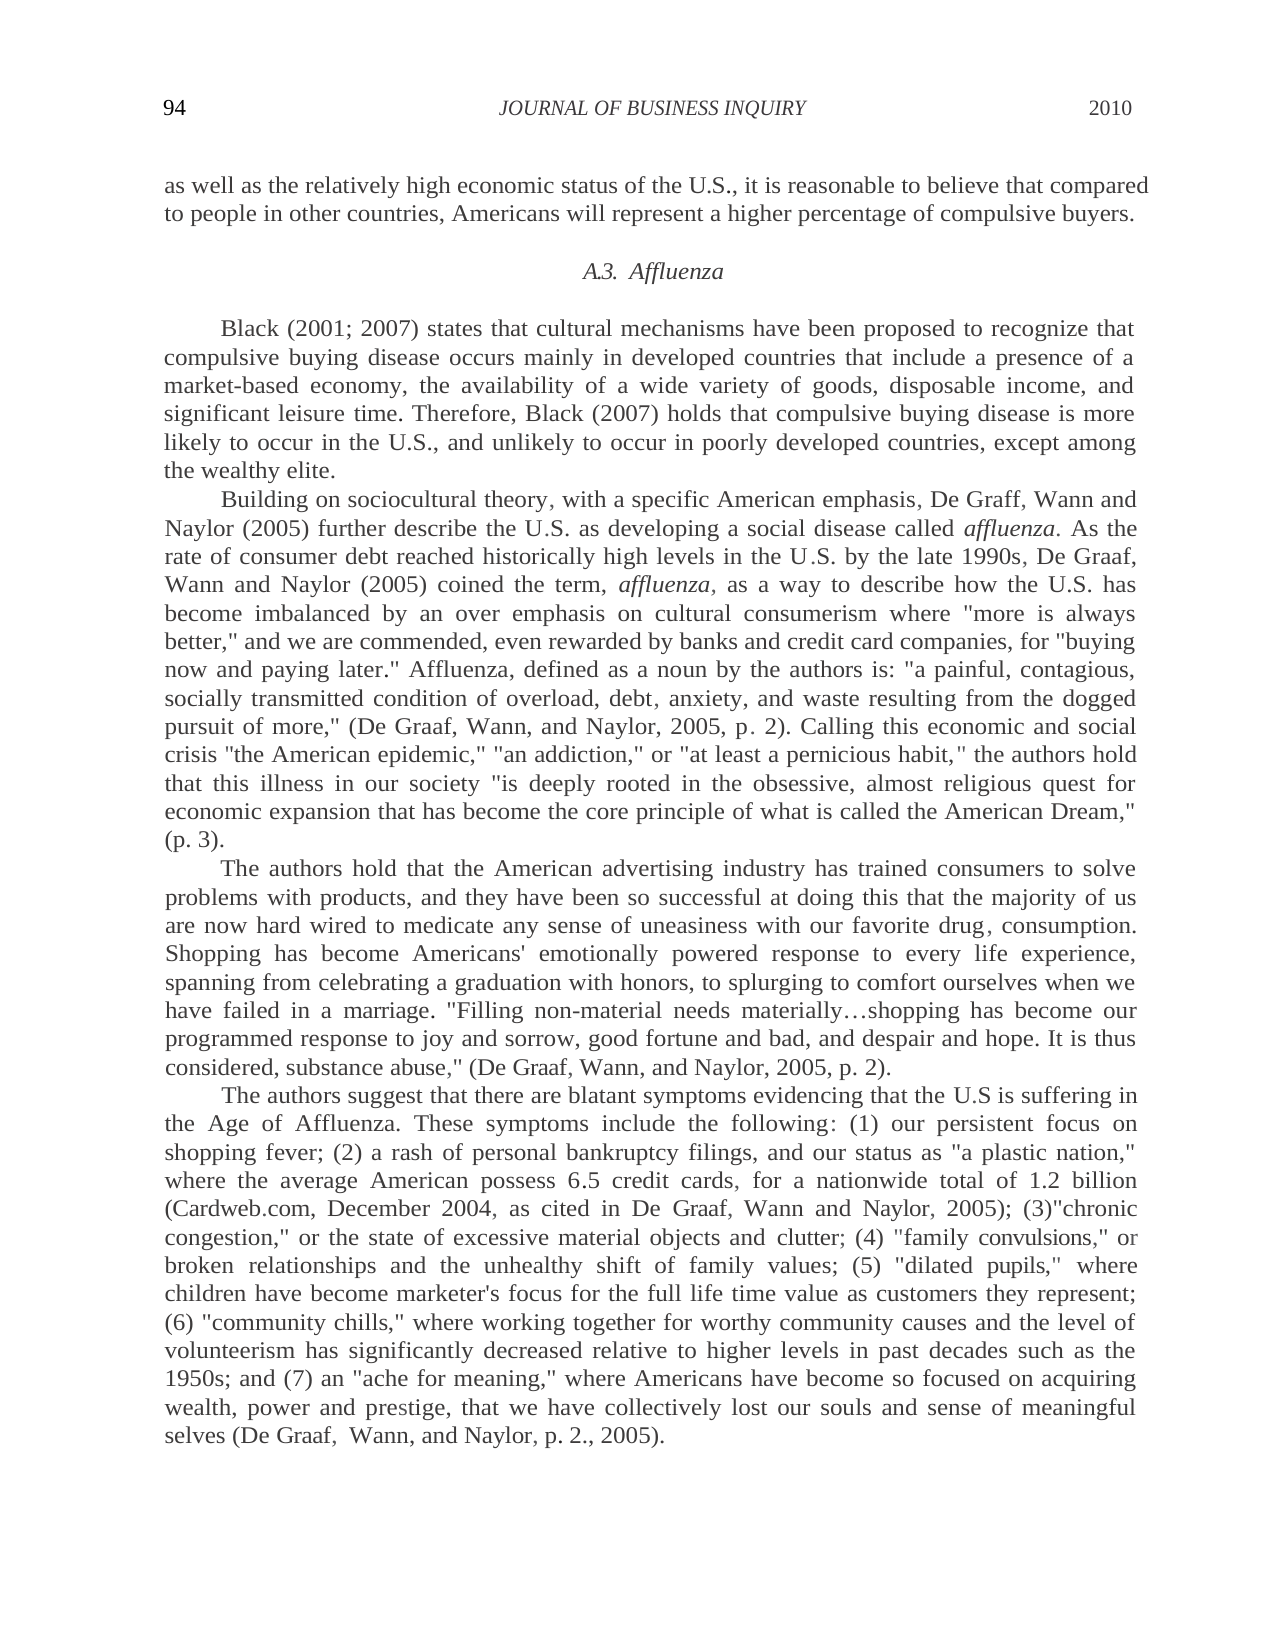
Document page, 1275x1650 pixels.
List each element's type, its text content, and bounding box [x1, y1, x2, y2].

text The authors suggest that there are blatant symptoms evidencing that the U.S is suffering in the Age of Affluenza. These symptoms include the following: (1) our persistent focus on shopping fever; (2) a rash of personal bankruptcy filings, and our status as "a plastic nation," where the average American possess 6.5 credit cards, for a nationwide total of 1.2 billion (Cardweb.com, December 2004, as cited in De Graaf, Wann and Naylor, 2005); (3)"chronic congestion," or the state of excessive material objects and clutter; (4) "family convulsions," or broken relationships and the unhealthy shift of family values; (5) "dilated pupils," where children have become marketer's focus for the full life time value as customers they represent; (6) "community chills," where working together for worthy community causes and the level of volunteerism has significantly decreased relative to higher levels in past decades such as the 1950s; and (7) an "ache for meaning," where Americans have become so focused on acquiring wealth, power and prestige, that we have collectively lost our souls and sense of meaningful selves (De Graaf, Wann, and Naylor, p. 2., 2005). [164, 1081, 1138, 1448]
text Black (2001; 2007) states that cultural mechanisms have been proposed to recognize that compulsive buying disease occurs mainly in developed countries that include a presence of a market-based economy, the availability of a wide variety of goods, disposable income, and significant leisure time. Therefore, Black (2007) holds that compulsive buying disease is more likely to occur in the U.S., and unlikely to occur in poorly developed countries, except among the wealthy elite. [164, 314, 1136, 483]
text Building on sociocultural theory, with a specific American emphasis, De Graff, Wann and Naylor (2005) further describe the U.S. as developing a social disease called affluenza. As the rate of consumer debt reached historically high levels in the U.S. by the late 1990s, De Graaf, Wann and Naylor (2005) coined the term, affluenza, as a way to describe how the U.S. has become imbalanced by an over emphasis on cultural consumerism where "more is always better," and we are commended, even rewarded by banks and credit card companies, for "buying now and paying later." Affluenza, defined as a noun by the authors is: "a painful, contagious, socially transmitted condition of overload, debt, anxiety, and waste resulting from the dogged pursuit of more," (De Graaf, Wann, and Naylor, 2005, p. 2). Calling this economic and social crisis ''the American epidemic," "an addiction," or "at least a pernicious habit," the authors hold that this illness in our society "is deeply rooted in the obsessive, almost religious quest for economic expansion that has become the core principle of what is called the American Dream," (p. 3). [164, 486, 1137, 853]
text The authors hold that the American advertising industry has trained consumers to solve problems with products, and they have been so successful at doing this that the majority of us are now hard wired to medicate any sense of uneasiness with our favorite drug, consumption. Shopping has become Americans' emotionally powered response to every life experience, spanning from celebrating a graduation with honors, to splurging to comfort ourselves when we have failed in a marriage. "Filling non-material needs materially…shopping has become our programmed response to joy and sorrow, good fortune and bad, and despair and hope. It is thus considered, substance abuse," (De Graaf, Wann, and Naylor, 2005, p. 2). [165, 854, 1137, 1080]
text as well as the relatively high economic status of the U.S., it is reasonable to believe that compared to people in other countries, Americans will represent a higher percentage of compulsive buyers. [164, 172, 1150, 227]
list Affluenza [583, 257, 1150, 285]
